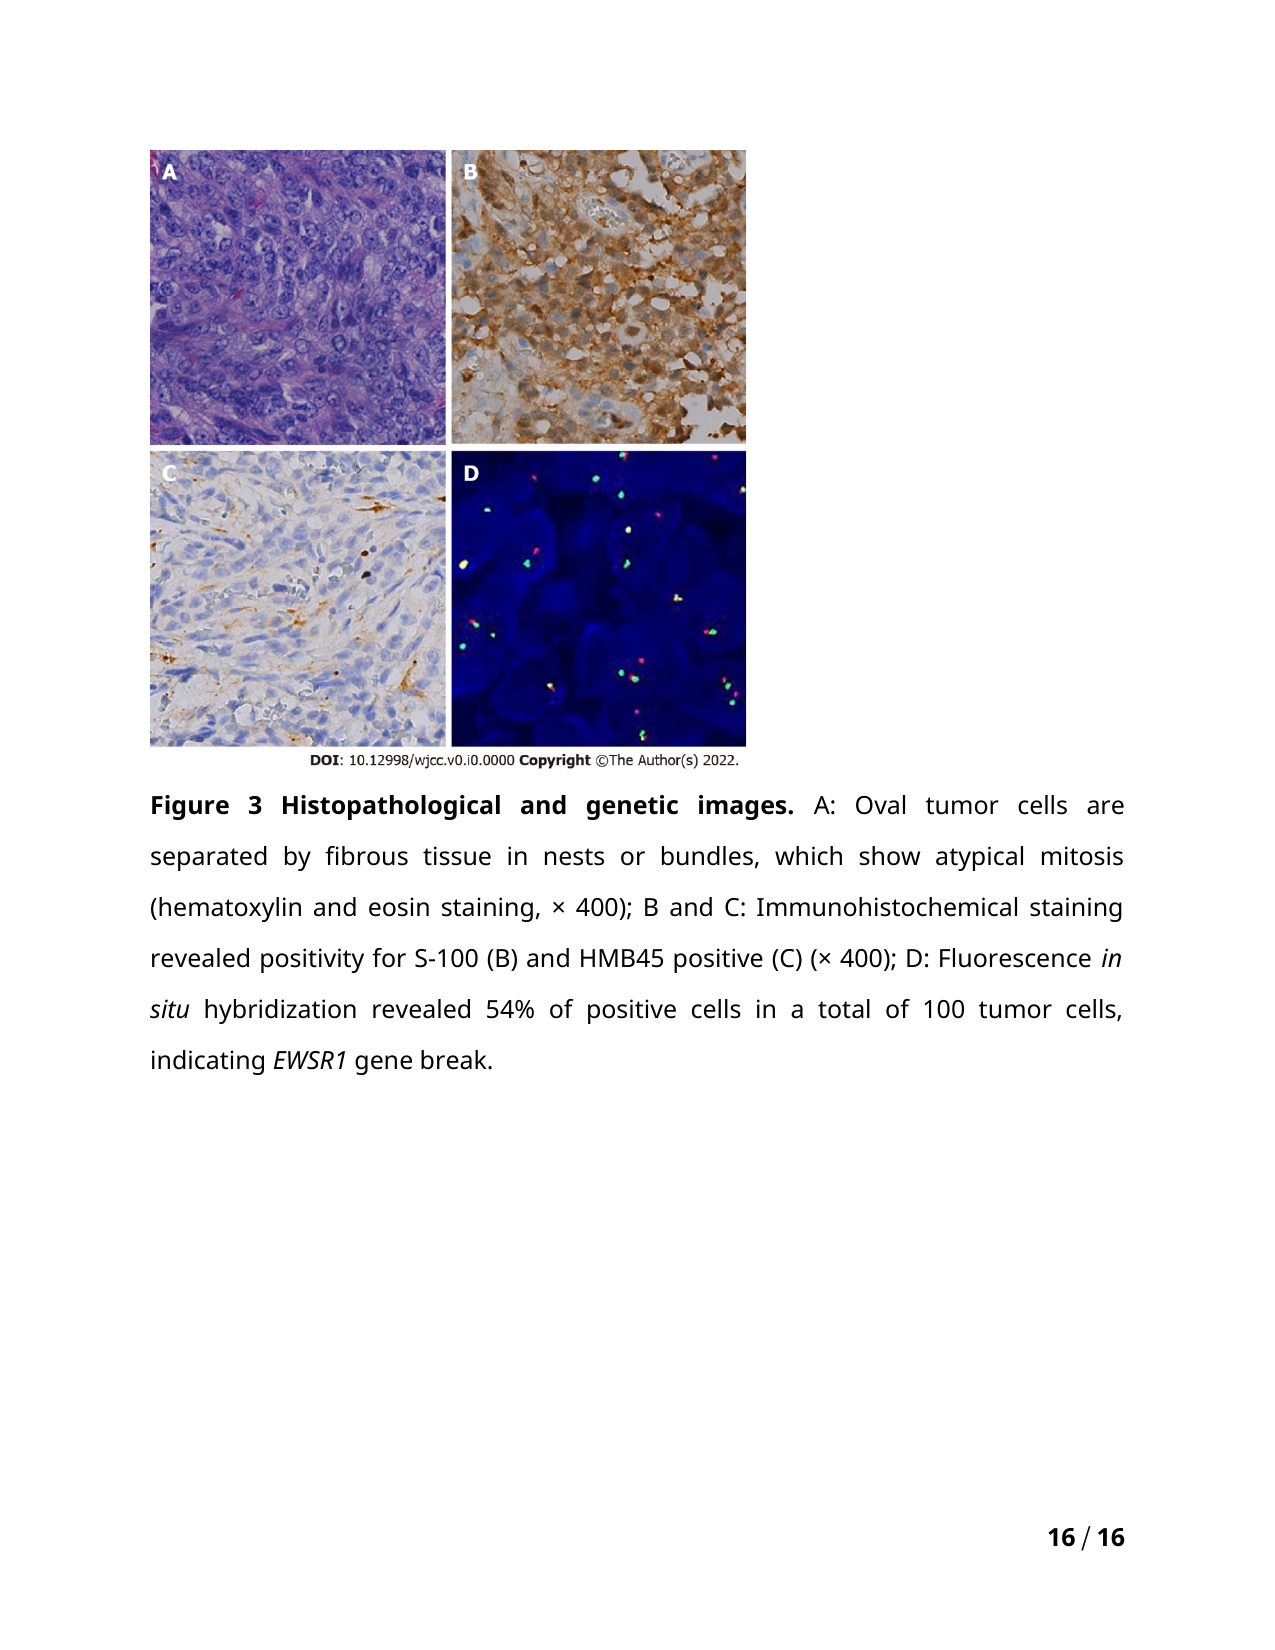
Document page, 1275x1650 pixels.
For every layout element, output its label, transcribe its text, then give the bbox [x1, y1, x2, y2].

picture [150, 150, 747, 773]
text Figure 3 Histopathological and genetic images. A: Oval tumor cells are separated by fibrous tissue in nests or bundles, which show atypical mitosis (hematoxylin and eosin staining, × 400); B and C: Immunohistochemical staining revealed positivity for S-100 (B) and HMB45 positive (C) (× 400); D: Fluorescence in situ hybridization revealed 54% of positive cells in a total of 100 tumor cells, indicating EWSR1 gene break. [150, 787, 1125, 1077]
